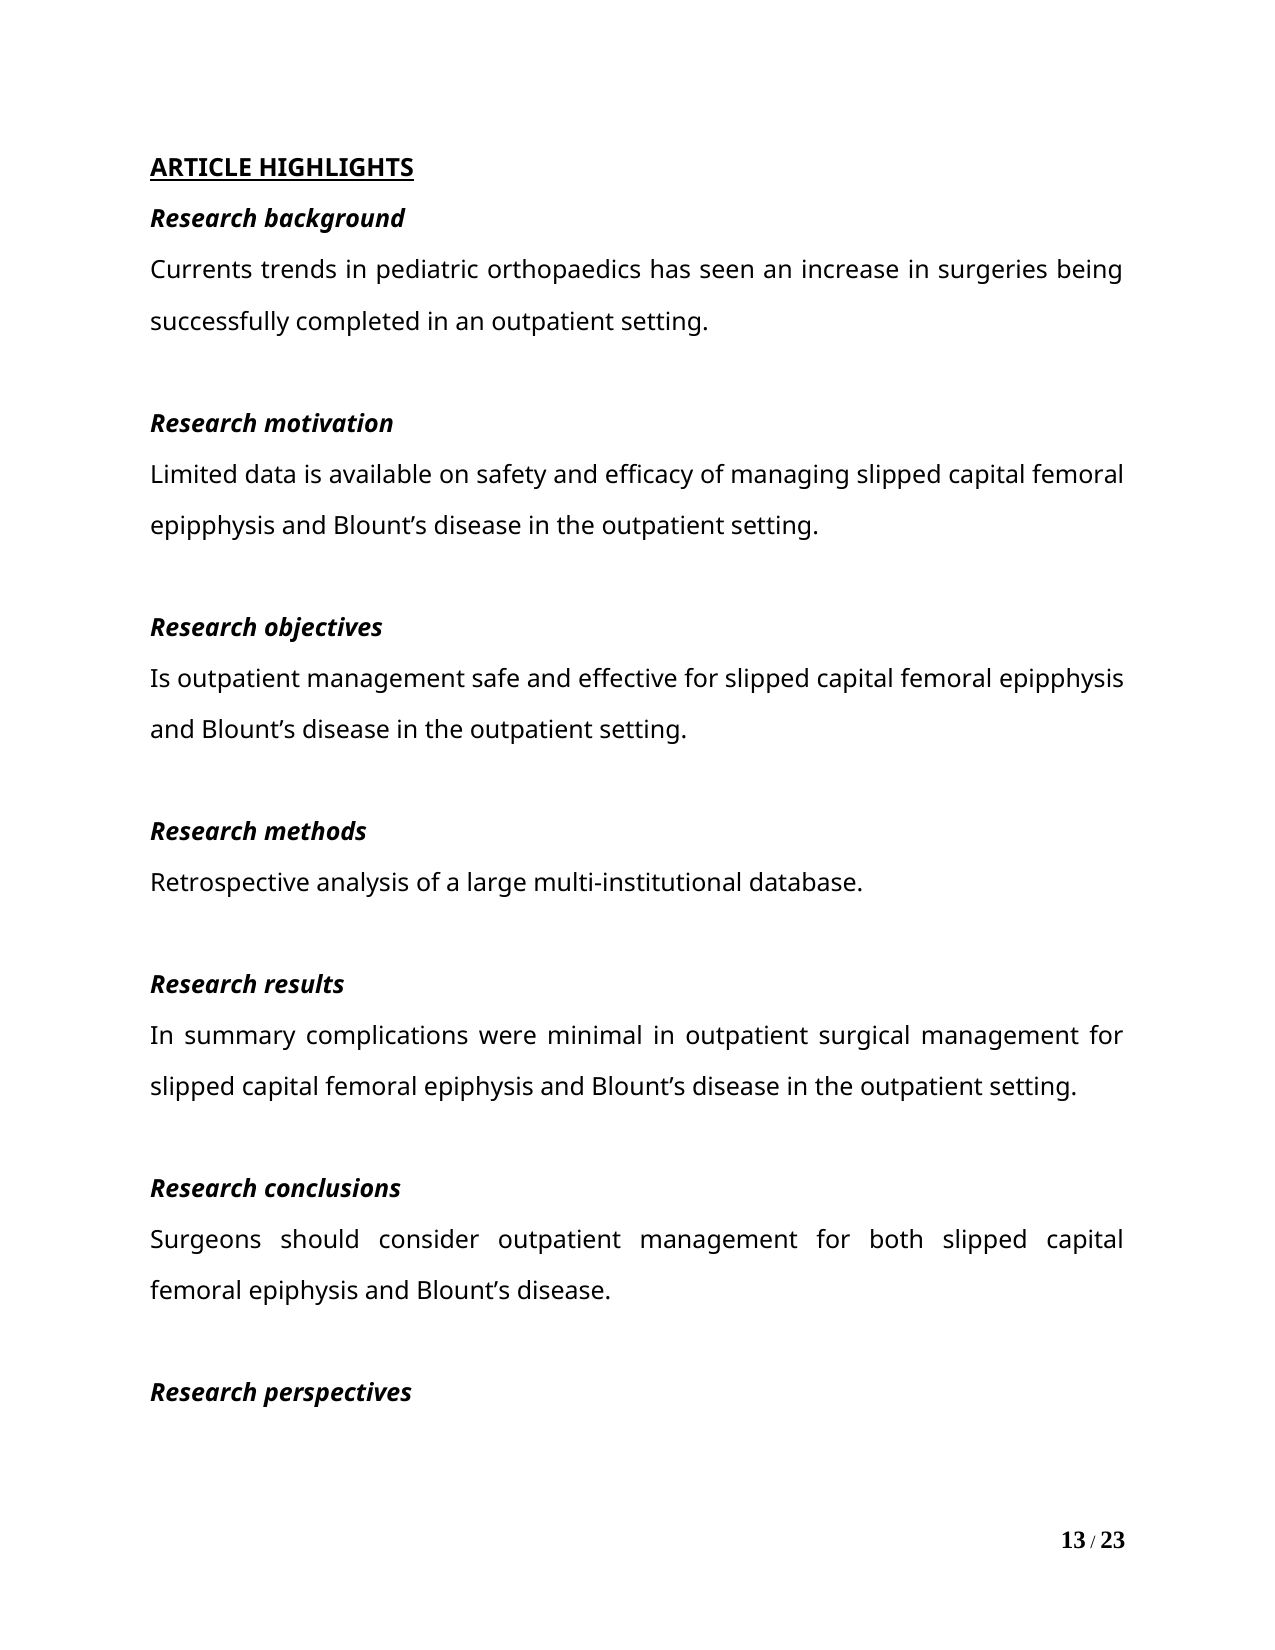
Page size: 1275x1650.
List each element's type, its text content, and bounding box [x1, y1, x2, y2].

text Research background [150, 201, 1125, 235]
text Currents trends in pediatric orthopaedics has seen an increase in surgeries being successfully completed in an outpatient setting. [150, 252, 1125, 337]
text Retrospective analysis of a large multi-institutional database. [150, 864, 1125, 899]
text Research methods [150, 813, 1125, 848]
text Is outpatient management safe and effective for slipped capital femoral epipphysis and Blount’s disease in the outpatient setting. [150, 660, 1125, 746]
text Surgeons should consider outpatient management for both slipped capital femoral epiphysis and Blount’s disease. [150, 1222, 1125, 1307]
text Research motivation [150, 405, 1125, 439]
text Research objectives [150, 609, 1125, 643]
text ARTICLE HIGHLIGHTS [150, 150, 1125, 184]
text Research perspectives [150, 1375, 1125, 1409]
text Limited data is available on safety and efficacy of managing slipped capital femoral epipphysis and Blount’s disease in the outpatient setting. [150, 456, 1125, 541]
text In summary complications were minimal in outpatient surgical management for slipped capital femoral epiphysis and Blount’s disease in the outpatient setting. [150, 1018, 1125, 1103]
text Research conclusions [150, 1171, 1125, 1205]
text Research results [150, 967, 1125, 1001]
